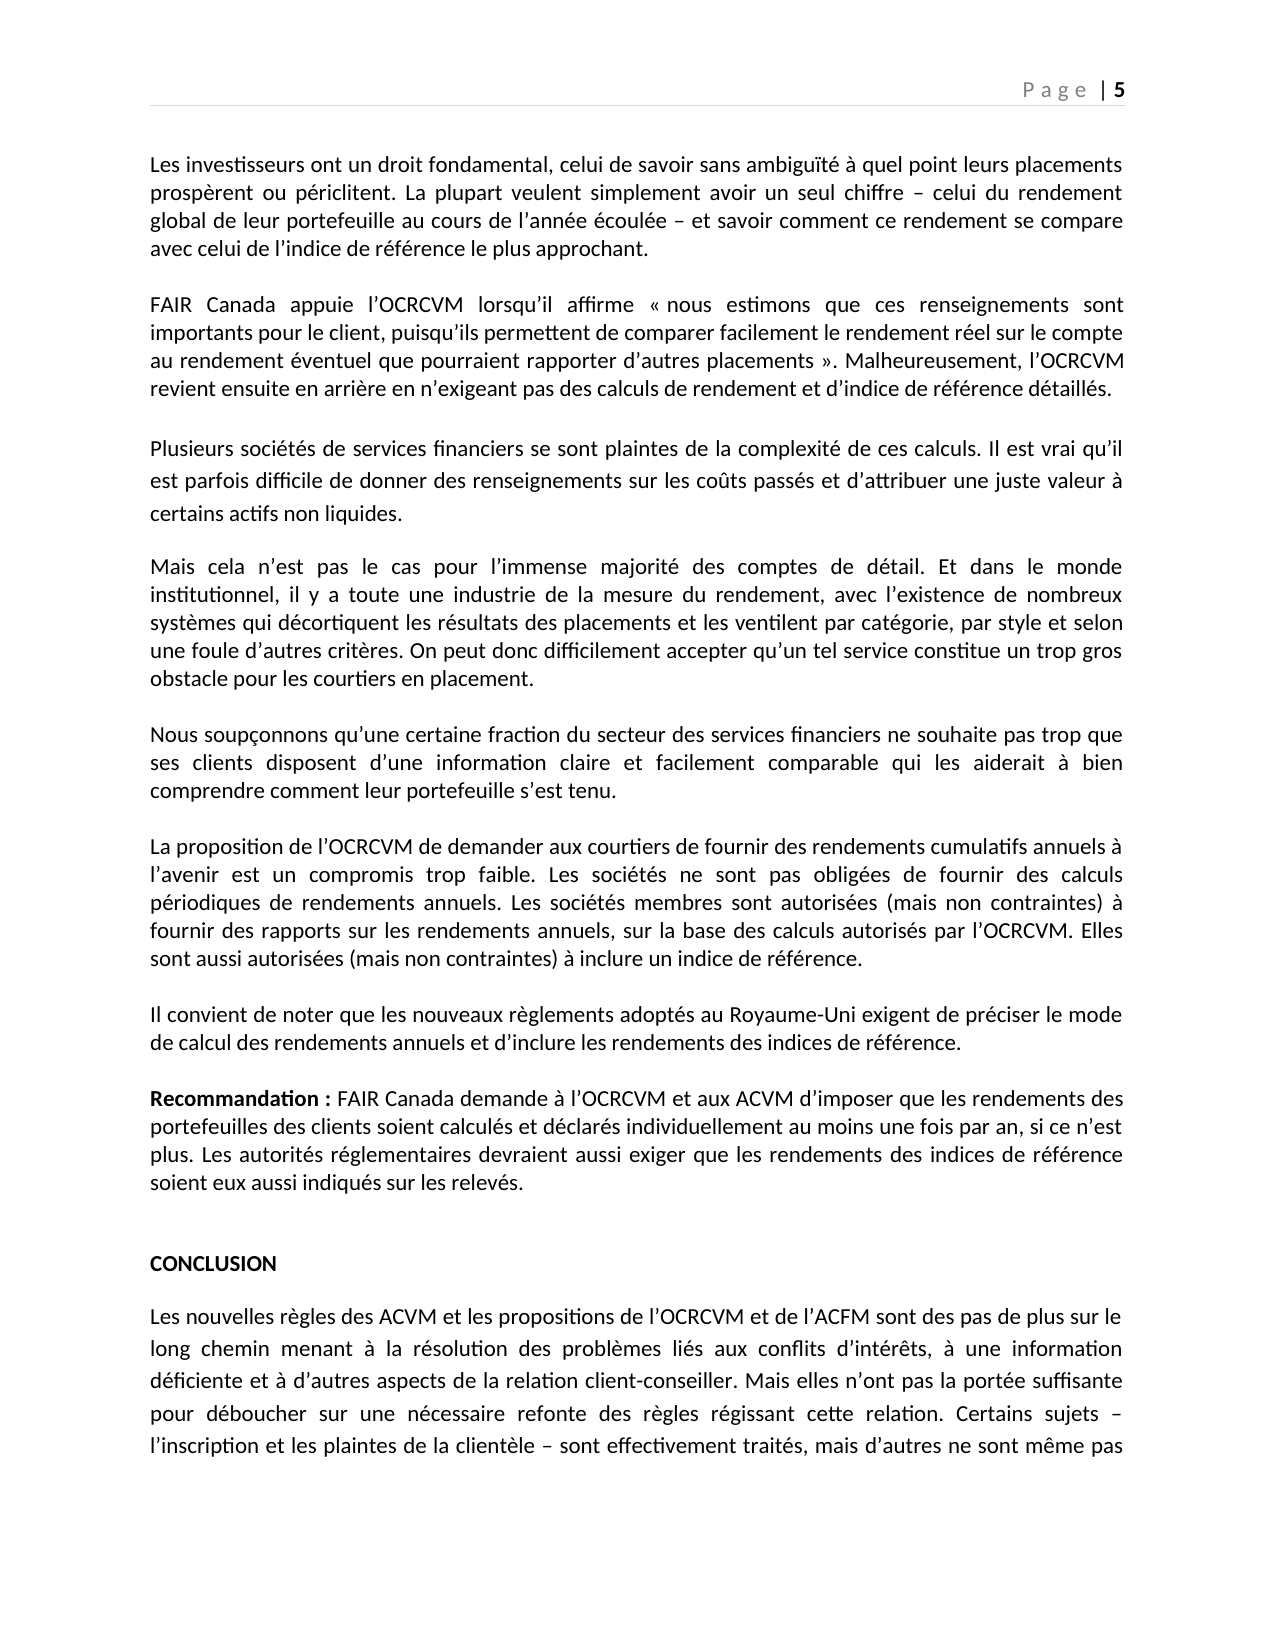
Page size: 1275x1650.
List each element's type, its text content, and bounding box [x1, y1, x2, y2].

text Il convient de noter que les nouveaux règlements adoptés au Royaume-Uni exigent de préciser le mode de calcul des rendements annuels et d’inclure les rendements des indices de référence. [150, 1000, 1125, 1056]
text Mais cela n’est pas le cas pour l’immense majorité des comptes de détail. Et dans le monde institutionnel, il y a toute une industrie de la mesure du rendement, avec l’existence de nombreux systèmes qui décortiquent les résultats des placements et les ventilent par catégorie, par style et selon une foule d’autres critères. On peut donc difficilement accepter qu’un tel service constitue un trop gros obstacle pour les courtiers en placement. [150, 552, 1125, 692]
text CONCLUSION [150, 1249, 1125, 1277]
text Recommandation : FAIR Canada demande à l’OCRCVM et aux ACVM d’imposer que les rendements des portefeuilles des clients soient calculés et déclarés individuellement au moins une fois par an, si ce n’est plus. Les autorités réglementaires devraient aussi exiger que les rendements des indices de référence soient eux aussi indiqués sur les relevés. [150, 1084, 1125, 1196]
text La proposition de l’OCRCVM de demander aux courtiers de fournir des rendements cumulatifs annuels à l’avenir est un compromis trop faible. Les sociétés ne sont pas obligées de fournir des calculs périodiques de rendements annuels. Les sociétés membres sont autorisées (mais non contraintes) à fournir des rapports sur les rendements annuels, sur la base des calculs autorisés par l’OCRCVM. Elles sont aussi autorisées (mais non contraintes) à inclure un indice de référence. [150, 832, 1125, 972]
text Les investisseurs ont un droit fondamental, celui de savoir sans ambiguïté à quel point leurs placements prospèrent ou périclitent. La plupart veulent simplement avoir un seul chiffre – celui du rendement global de leur portefeuille au cours de l’année écoulée – et savoir comment ce rendement se compare avec celui de l’indice de référence le plus approchant. [150, 150, 1125, 262]
text FAIR Canada appuie l’OCRCVM lorsqu’il affirme « nous estimons que ces renseignements sont importants pour le client, puisqu’ils permettent de comparer facilement le rendement réel sur le compte au rendement éventuel que pourraient rapporter d’autres placements ». Malheureusement, l’OCRCVM revient ensuite en arrière en n’exigeant pas des calculs de rendement et d’indice de référence détaillés. [150, 290, 1125, 402]
text Nous soupçonnons qu’une certaine fraction du secteur des services financiers ne souhaite pas trop que ses clients disposent d’une information claire et facilement comparable qui les aiderait à bien comprendre comment leur portefeuille s’est tenu. [150, 720, 1125, 804]
list Plusieurs sociétés de services financiers se sont plaintes de la complexité de ces calculs. Il est vrai qu’il est parfois difficile de donner des renseignements sur les coûts passés et d’attribuer une juste valeur à certains actifs non liquides. [150, 402, 1125, 527]
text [150, 1302, 1125, 1459]
